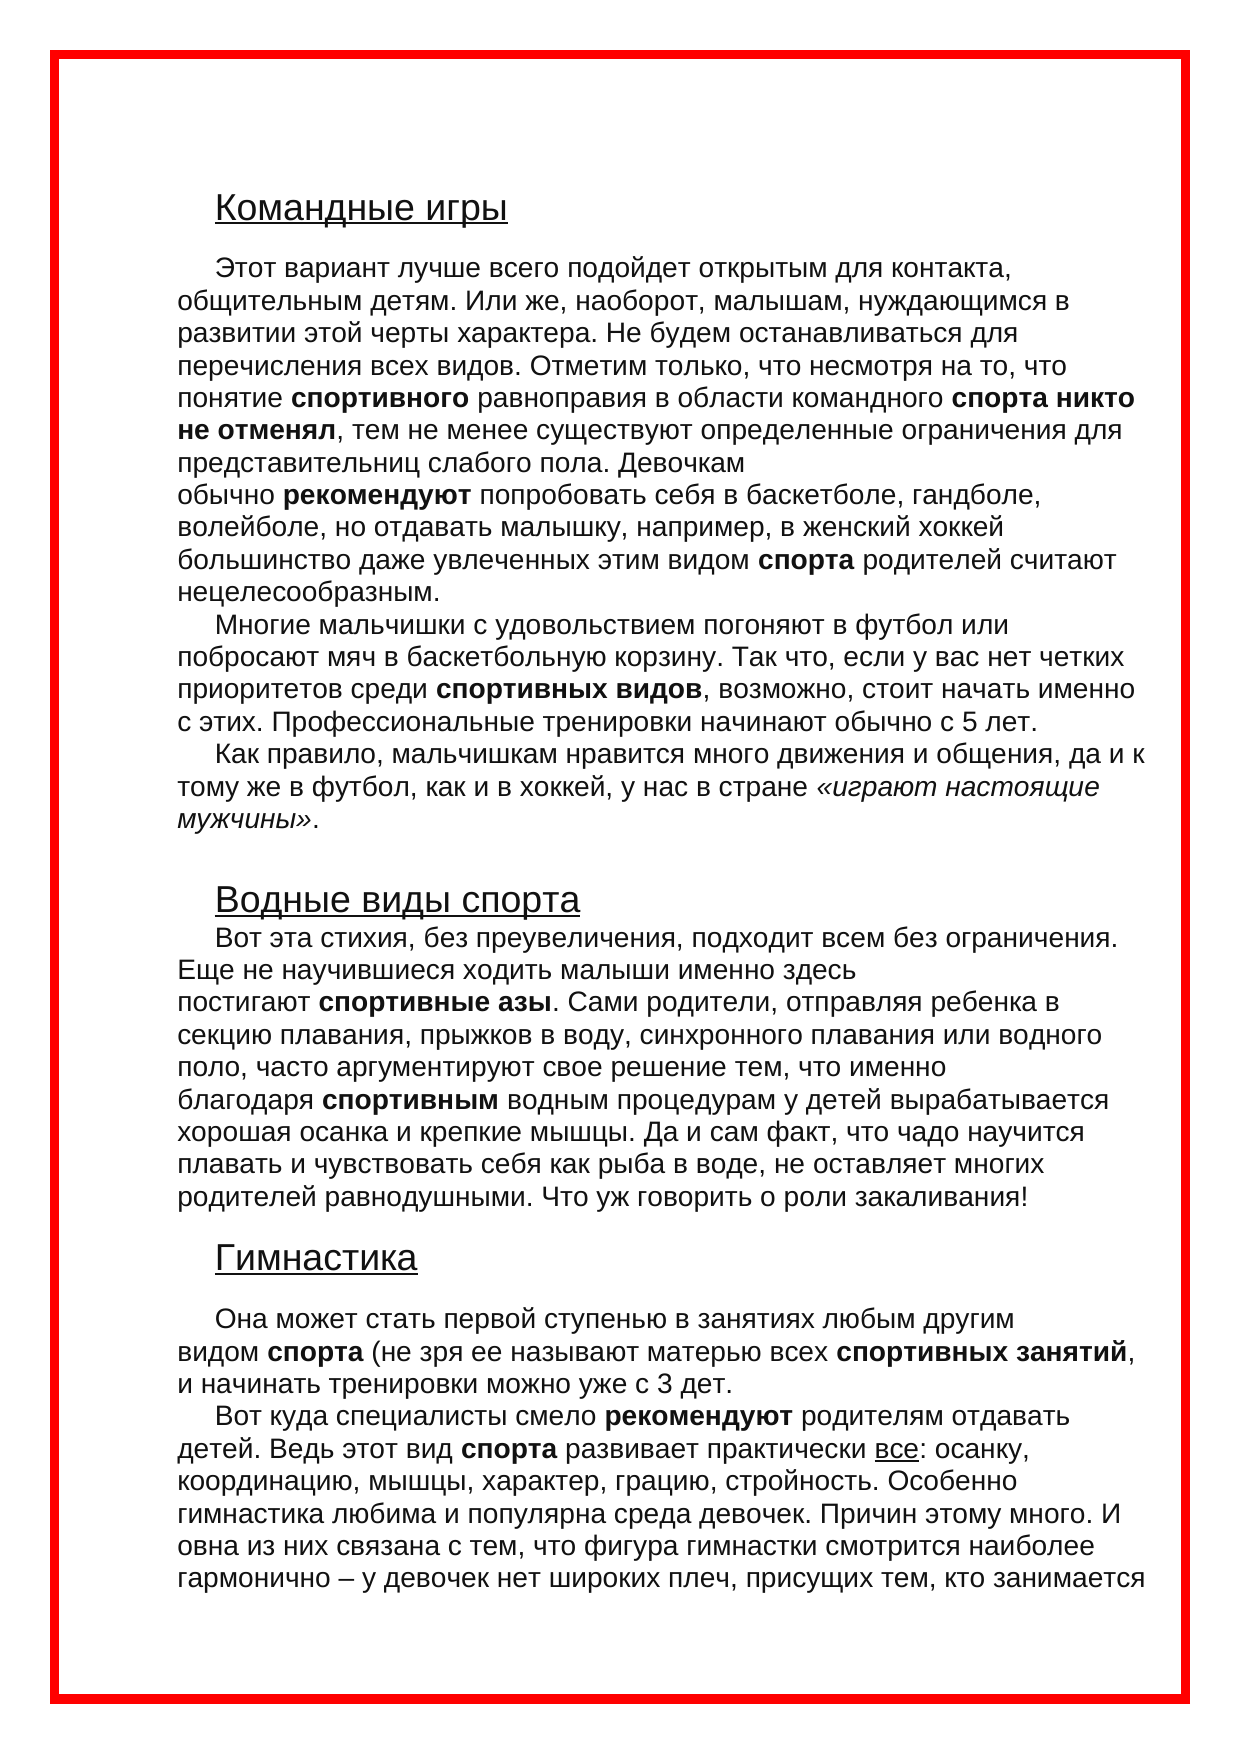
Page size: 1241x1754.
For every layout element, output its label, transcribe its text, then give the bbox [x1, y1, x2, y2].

text Командные игры [177, 185, 1152, 228]
text Этот вариант лучше всего подойдет открытым для контакта, общительным детям. Или же, наоборот, малышам, нуждающимся в развитии этой черты характера. Не будем останавливаться для перечисления всех видов. Отметим только, что несмотря на то, что понятие спортивного равноправия в области командного спорта никто не отменял, тем не менее существуют определенные ограничения для представительниц слабого пола. Девочкам обычно рекомендуют попробовать себя в баскетболе, гандболе, волейболе, но отдавать малышку, например, в женский хоккей большинство даже увлеченных этим видом спорта родителей считают нецелесообразным. [177, 251, 1152, 608]
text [177, 1399, 1152, 1594]
text Водные виды спорта [177, 877, 1152, 921]
text Вот эта стихия, без преувеличения, подходит всем без ограничения. Еще не научившиеся ходить малыши именно здесь постигают спортивные азы. Сами родители, отправляя ребенка в секцию плавания, прыжков в воду, синхронного плавания или водного поло, часто аргументируют свое решение тем, что именно благодаря спортивным водным процедурам у детей вырабатывается хорошая осанка и крепкие мышцы. Да и сам факт, что чадо научится плавать и чувствовать себя как рыба в воде, не оставляет многих родителей равнодушными. Что уж говорить о роли закаливания! [177, 921, 1152, 1212]
text Как правило, мальчишкам нравится много движения и общения, да и к тому же в футбол, как и в хоккей, у нас в стране «играют настоящие мужчины». [177, 737, 1152, 834]
text Многие мальчишки с удовольствием погоняют в футбол или побросают мяч в баскетбольную корзину. Так что, если у вас нет четких приоритетов среди спортивных видов, возможно, стоит начать именно с этих. Профессиональные тренировки начинают обычно с 5 лет. [177, 608, 1152, 737]
text Она может стать первой ступенью в занятиях любым другим видом спорта (не зря ее называют матерью всех спортивных занятий, и начинать тренировки можно уже с 3 дет. [177, 1302, 1152, 1399]
text Гимнастика [177, 1236, 1152, 1279]
